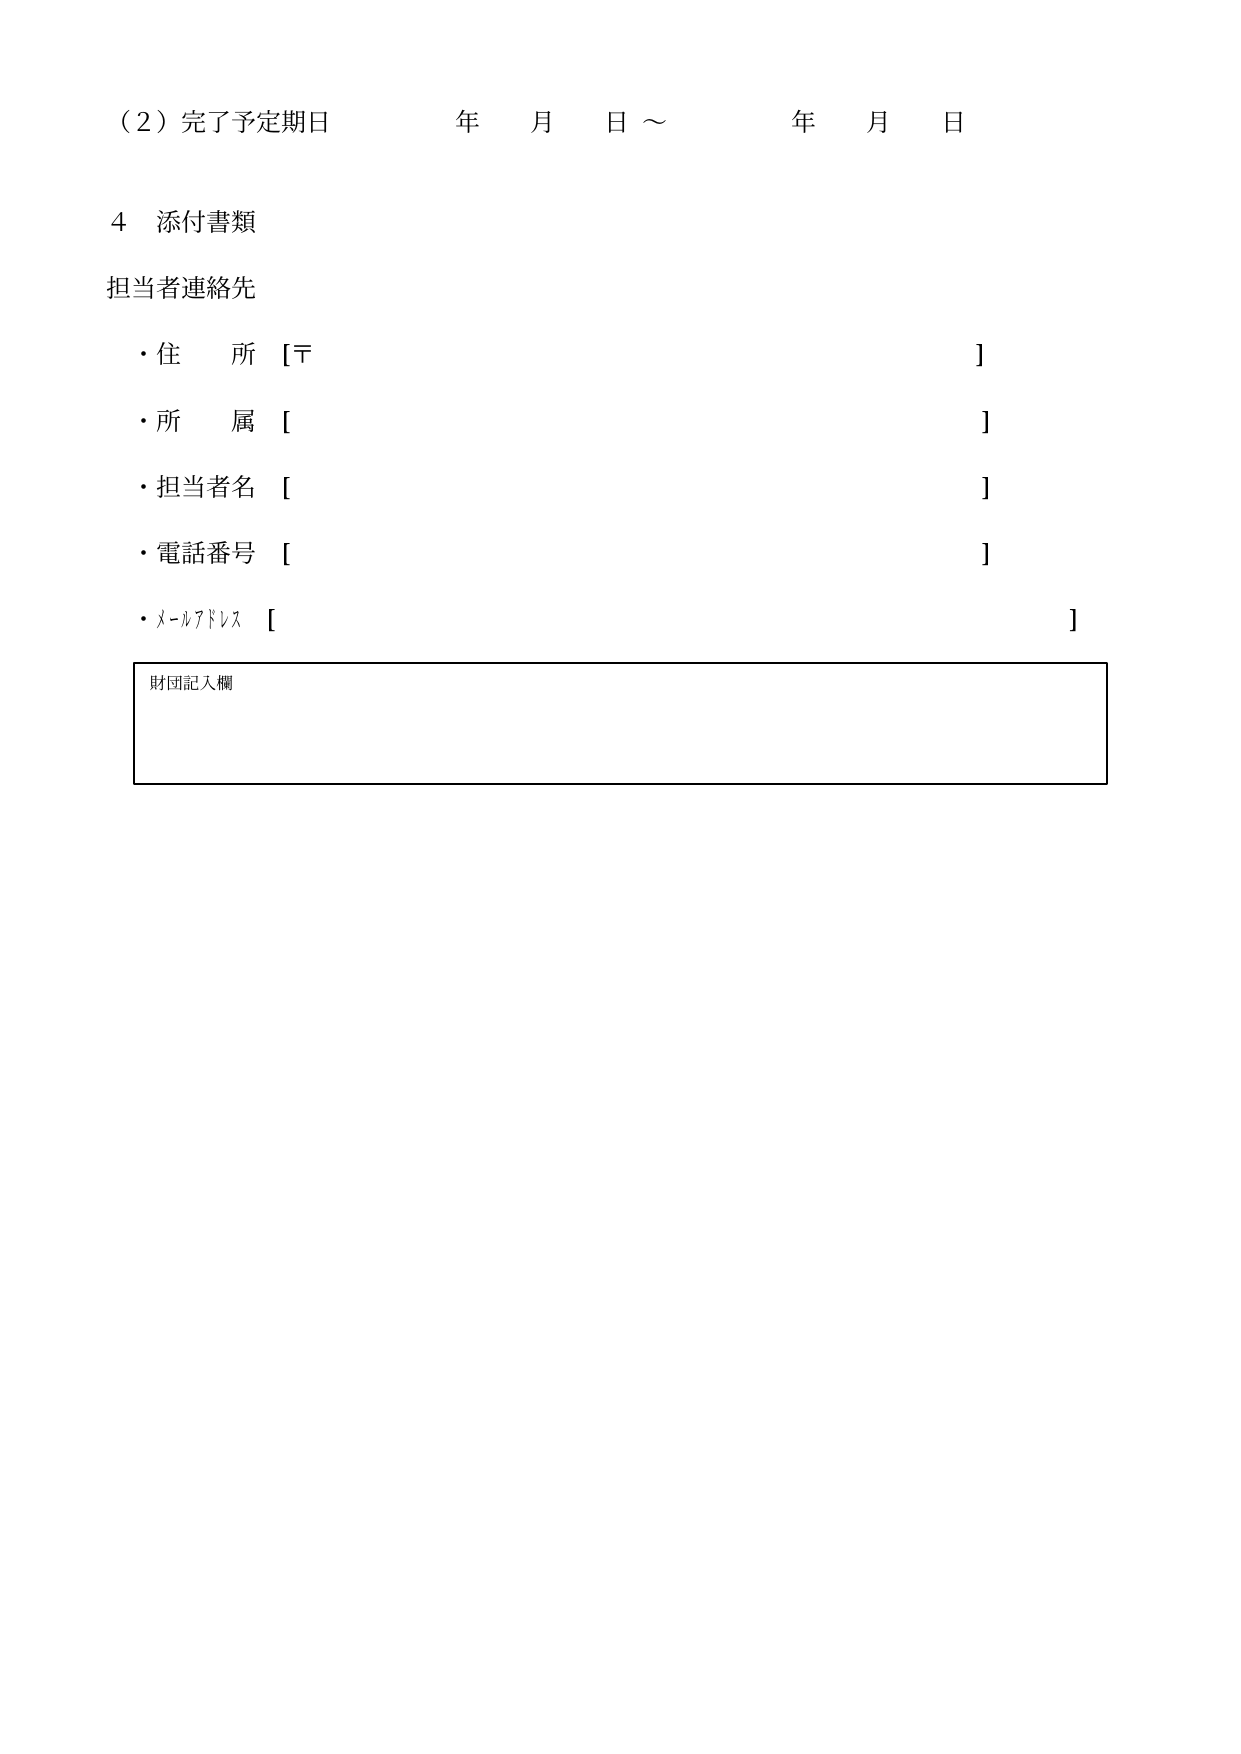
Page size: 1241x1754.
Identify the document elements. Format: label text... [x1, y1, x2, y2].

text ・所 属 [ ] [106, 386, 1122, 452]
text （２）完了予定期日 年 月 日 ～ 年 月 日 [106, 88, 1122, 154]
text ・住 所 [〒 ] [106, 320, 1122, 386]
text ・担当者名 [ ] [106, 452, 1122, 518]
text ・メールアドレス [ ] [106, 585, 1122, 651]
text 担当者連絡先 [106, 253, 1122, 320]
text ４ 添付書類 [106, 187, 1122, 253]
text ・電話番号 [ ] [106, 518, 1122, 585]
